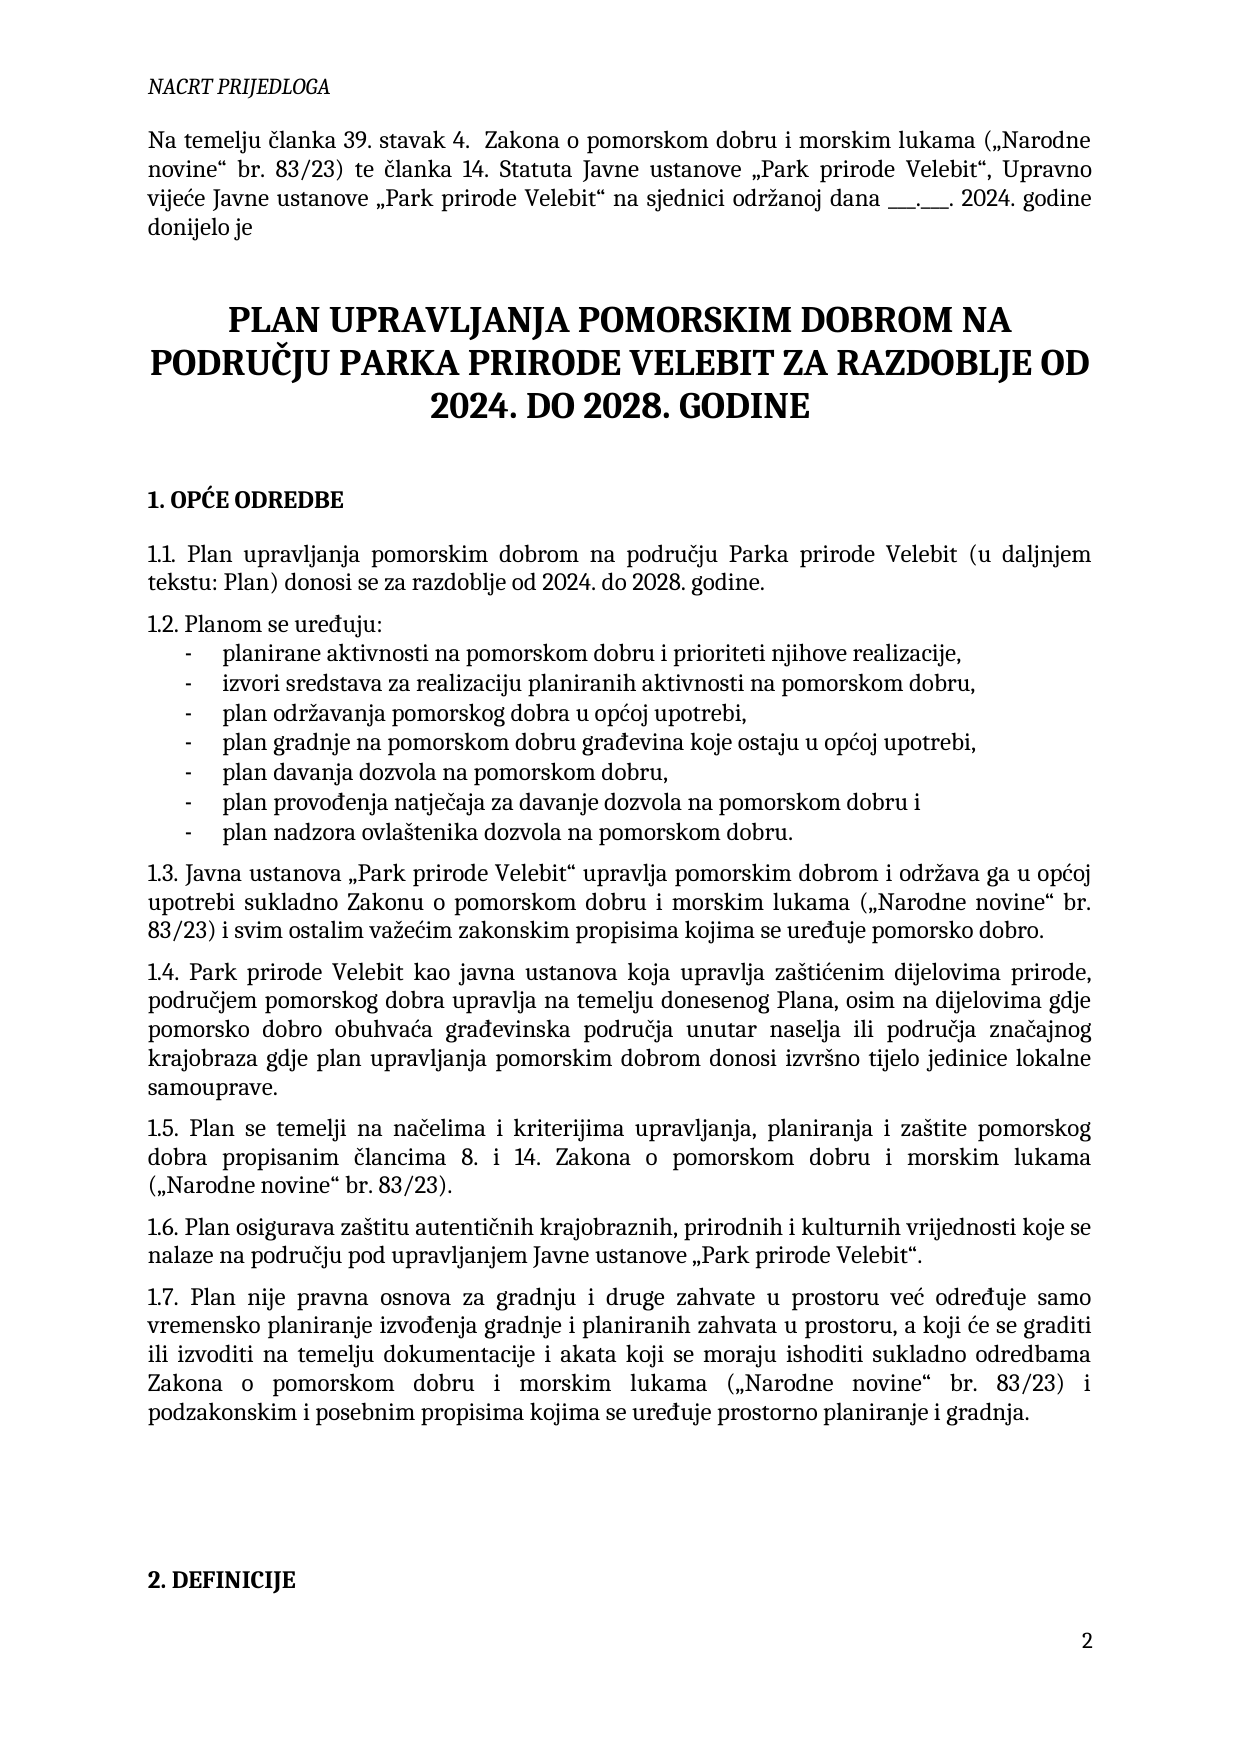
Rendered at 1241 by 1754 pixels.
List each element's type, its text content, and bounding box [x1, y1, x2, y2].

text Na temelju članka 39. stavak 4. Zakona o pomorskom dobru i morskim lukama („Narodne novine“ br. 83/23) te članka 14. Statuta Javne ustanove „Park prirode Velebit“, Upravno vijeće Javne ustanove „Park prirode Velebit“ na sjednici održanoj dana ___.___. 2024. godine donijelo je [148, 126, 1093, 241]
text 1.5. Plan se temelji na načelima i kriterijima upravljanja, planiranja i zaštite pomorskog dobra propisanim člancima 8. i 14. Zakona o pomorskom dobru i morskim lukama („Narodne novine“ br. 83/23). [148, 1114, 1093, 1200]
list plan provođenja natječaja za davanje dozvola na pomorskom dobru i [185, 787, 1093, 816]
list plan održavanja pomorskog dobra u općoj upotrebi, [185, 698, 1093, 727]
text 2. DEFINICIJE [148, 1566, 1093, 1595]
text 1.7. Plan nije pravna osnova za gradnju i druge zahvate u prostoru već određuje samo vremensko planiranje izvođenja gradnje i planiranih zahvata u prostoru, a koji će se graditi ili izvoditi na temelju dokumentacije i akata koji se moraju ishoditi sukladno odredbama Zakona o pomorskom dobru i morskim lukama („Narodne novine“ br. 83/23) i podzakonskim i posebnim propisima kojima se uređuje prostorno planiranje i gradnja. [148, 1282, 1093, 1426]
text 1.2. Planom se uređuju: [148, 609, 1093, 638]
text 1.3. Javna ustanova „Park prirode Velebit“ upravlja pomorskim dobrom i održava ga u općoj upotrebi sukladno Zakonu o pomorskom dobru i morskim lukama („Narodne novine“ br. 83/23) i svim ostalim važećim zakonskim propisima kojima se uređuje pomorsko dobro. [148, 859, 1093, 945]
list izvori sredstava za realizaciju planiranih aktivnosti na pomorskom dobru, [185, 668, 1093, 698]
text PLAN UPRAVLJANJA POMORSKIM DOBROM NA PODRUČJU PARKA PRIRODE VELEBIT ZA RAZDOBLJE OD 2024. DO 2028. GODINE [148, 299, 1093, 428]
text 1.1. Plan upravljanja pomorskim dobrom na području Parka prirode Velebit (u daljnjem tekstu: Plan) donosi se za razdoblje od 2024. do 2028. godine. [148, 539, 1093, 597]
list planirane aktivnosti na pomorskom dobru i prioriteti njihove realizacije, [185, 638, 1093, 668]
text 1. OPĆE ODREDBE [148, 486, 1093, 514]
text 1.6. Plan osigurava zaštitu autentičnih krajobraznih, prirodnih i kulturnih vrijednosti koje se nalaze na području pod upravljanjem Javne ustanove „Park prirode Velebit“. [148, 1212, 1093, 1270]
list plan gradnje na pomorskom dobru građevina koje ostaju u općoj upotrebi, [185, 727, 1093, 757]
text 1.4. Park prirode Velebit kao javna ustanova koja upravlja zaštićenim dijelovima prirode, područjem pomorskog dobra upravlja na temelju donesenog Plana, osim na dijelovima gdje pomorsko dobro obuhvaća građevinska područja unutar naselja ili područja značajnog krajobraza gdje plan upravljanja pomorskim dobrom donosi izvršno tijelo jedinice lokalne samouprave. [148, 957, 1093, 1101]
list plan davanja dozvola na pomorskom dobru, [185, 757, 1093, 787]
list plan nadzora ovlaštenika dozvola na pomorskom dobru. [185, 816, 1093, 846]
